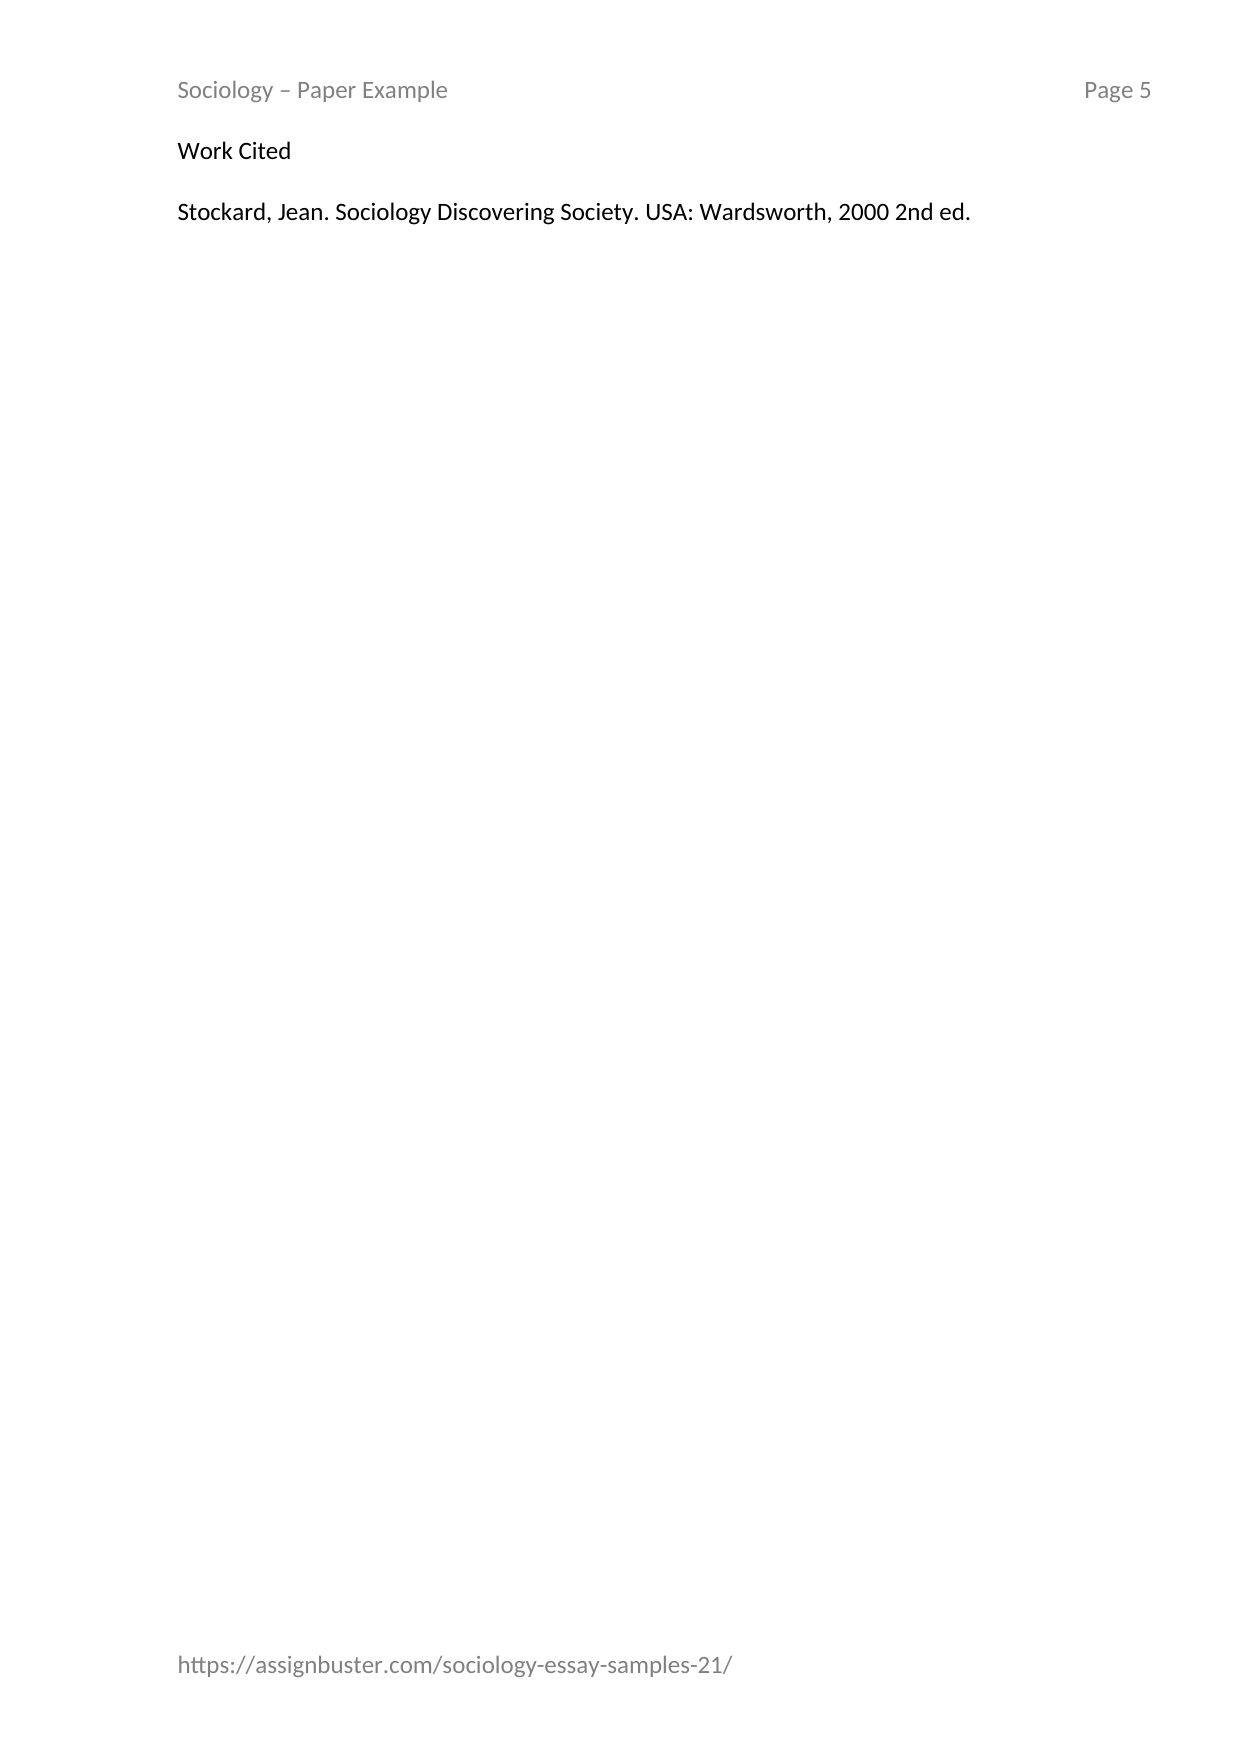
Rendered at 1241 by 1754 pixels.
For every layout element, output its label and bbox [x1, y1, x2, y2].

text [177, 135, 1152, 226]
